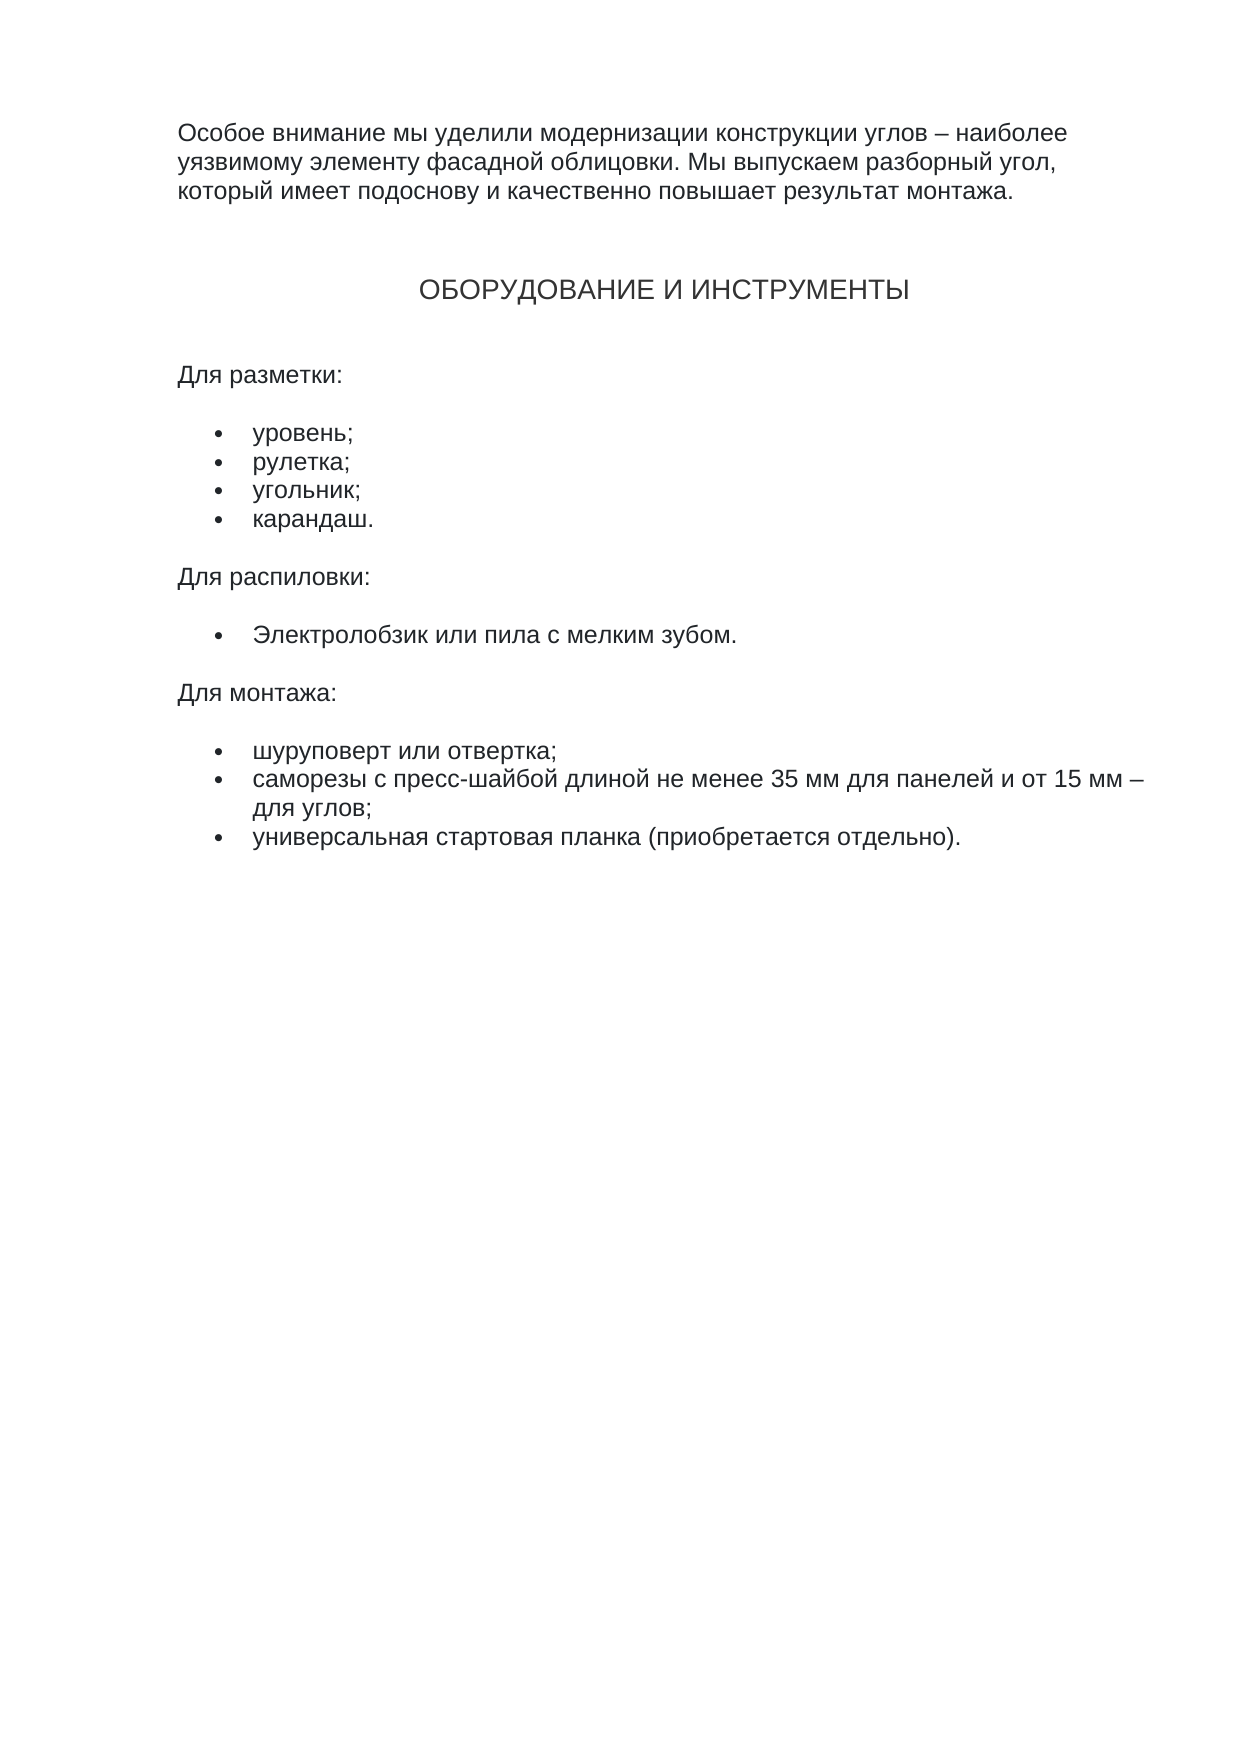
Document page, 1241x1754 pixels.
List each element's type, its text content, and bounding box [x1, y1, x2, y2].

text ОБОРУДОВАНИЕ И ИНСТРУМЕНТЫ [177, 273, 1152, 305]
list рулетка; [215, 446, 1152, 475]
text Для разметки: [177, 360, 1152, 388]
list уровень; [215, 418, 1152, 446]
list карандаш. [215, 504, 1152, 533]
list угольник; [215, 475, 1152, 504]
list Электролобзик или пила с мелким зубом. [215, 620, 1152, 648]
list шуруповерт или отвертка; [215, 736, 1152, 764]
text Для распиловки: [177, 562, 1152, 591]
text Для монтажа: [177, 678, 1152, 706]
text Особое внимание мы уделили модернизации конструкции углов – наиболее уязвимому элементу фасадной облицовки. Мы выпускаем разборный угол, который имеет подоснову и качественно повышает результат монтажа. [177, 118, 1152, 204]
list универсальная стартовая планка (приобретается отдельно). [215, 822, 1152, 851]
list саморезы с пресс-шайбой длиной не менее 35 мм для панелей и от 15 мм – для углов; [215, 764, 1152, 822]
